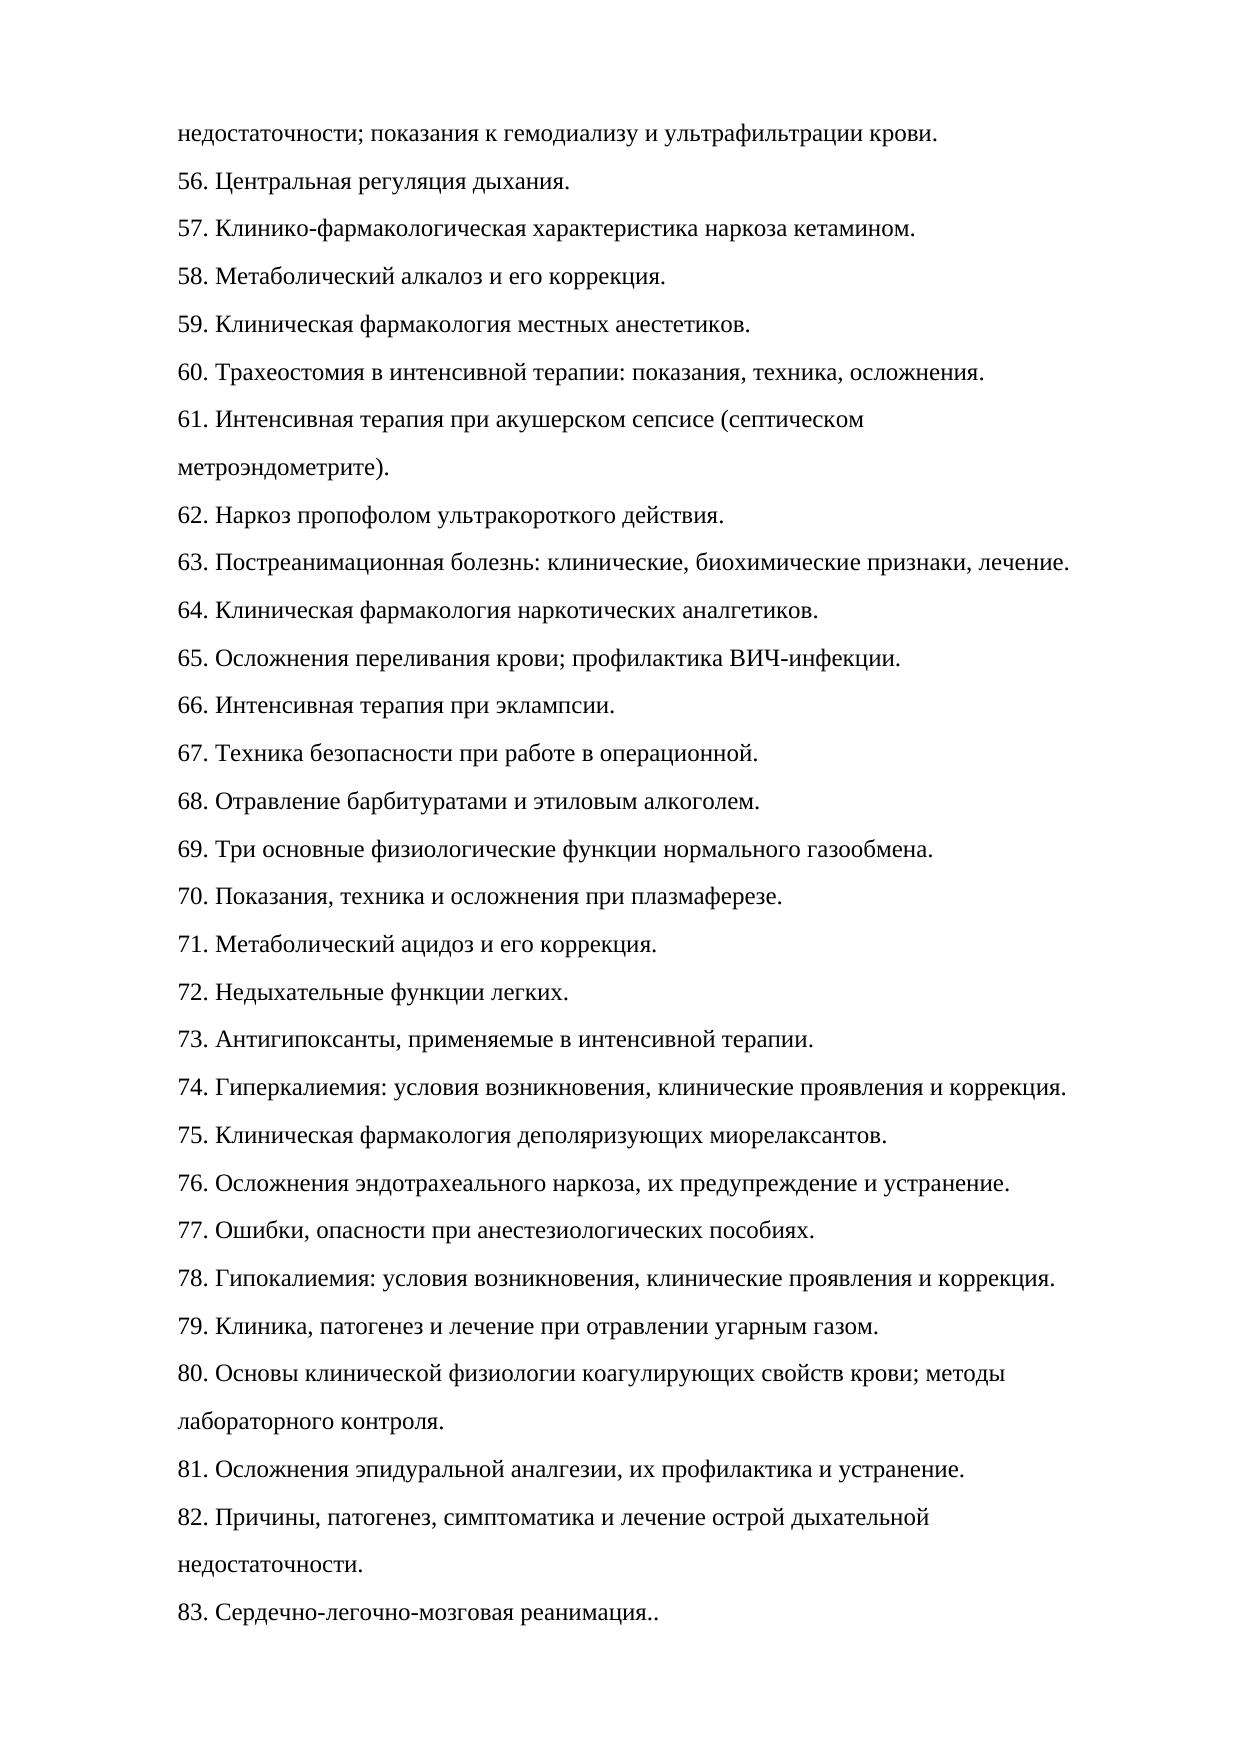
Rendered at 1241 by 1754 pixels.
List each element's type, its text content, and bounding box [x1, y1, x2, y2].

text 74. Гиперкалиемия: условия возникновения, клинические проявления и коррекция. [177, 1072, 1152, 1101]
text лабораторного контроля. [177, 1406, 1152, 1435]
text 70. Показания, техника и осложнения при плазмаферезе. [177, 881, 1152, 910]
text 66. Интенсивная терапия при эклампсии. [177, 691, 1152, 719]
text 62. Наркоз пропофолом ультракороткого действия. [177, 500, 1152, 528]
text 76. Осложнения эндотрахеального наркоза, их предупреждение и устранение. [177, 1168, 1152, 1196]
text недостаточности; показания к гемодиализу и ультрафильтрации крови. [177, 118, 1152, 147]
text 65. Осложнения переливания крови; профилактика ВИЧ-инфекции. [177, 643, 1152, 672]
text 58. Метаболический алкалоз и его коррекция. [177, 261, 1152, 290]
text 75. Клиническая фармакология деполяризующих миорелаксантов. [177, 1120, 1152, 1149]
text 64. Клиническая фармакология наркотических аналгетиков. [177, 595, 1152, 624]
text 67. Техника безопасности при работе в операционной. [177, 738, 1152, 767]
text 56. Центральная регуляция дыхания. [177, 166, 1152, 194]
text 79. Клиника, патогенез и лечение при отравлении угарным газом. [177, 1311, 1152, 1339]
text 63. Постреанимационная болезнь: клинические, биохимические признаки, лечение. [177, 547, 1152, 576]
text метроэндометрите). [177, 452, 1152, 481]
text 69. Три основные физиологические функции нормального газообмена. [177, 834, 1152, 862]
text 72. Недыхательные функции легких. [177, 977, 1152, 1006]
text 61. Интенсивная терапия при акушерском сепсисе (септическом [177, 404, 1152, 433]
text 82. Причины, патогенез, симптоматика и лечение острой дыхательной [177, 1502, 1152, 1530]
text 68. Отравление барбитуратами и этиловым алкоголем. [177, 786, 1152, 815]
text недостаточности. [177, 1549, 1152, 1578]
text 73. Антигипоксанты, применяемые в интенсивной терапии. [177, 1024, 1152, 1053]
text 80. Основы клинической физиологии коагулирующих свойств крови; методы [177, 1358, 1152, 1387]
text 78. Гипокалиемия: условия возникновения, клинические проявления и коррекция. [177, 1263, 1152, 1292]
text 60. Трахеостомия в интенсивной терапии: показания, техника, осложнения. [177, 357, 1152, 385]
text 57. Клинико-фармакологическая характеристика наркоза кетамином. [177, 213, 1152, 242]
text 81. Осложнения эпидуральной аналгезии, их профилактика и устранение. [177, 1454, 1152, 1483]
text 77. Ошибки, опасности при анестезиологических пособиях. [177, 1215, 1152, 1244]
text 83. Сердечно-легочно-мозговая реанимация.. [177, 1597, 1152, 1626]
text 59. Клиническая фармакология местных анестетиков. [177, 309, 1152, 338]
text 71. Метаболический ацидоз и его коррекция. [177, 929, 1152, 958]
